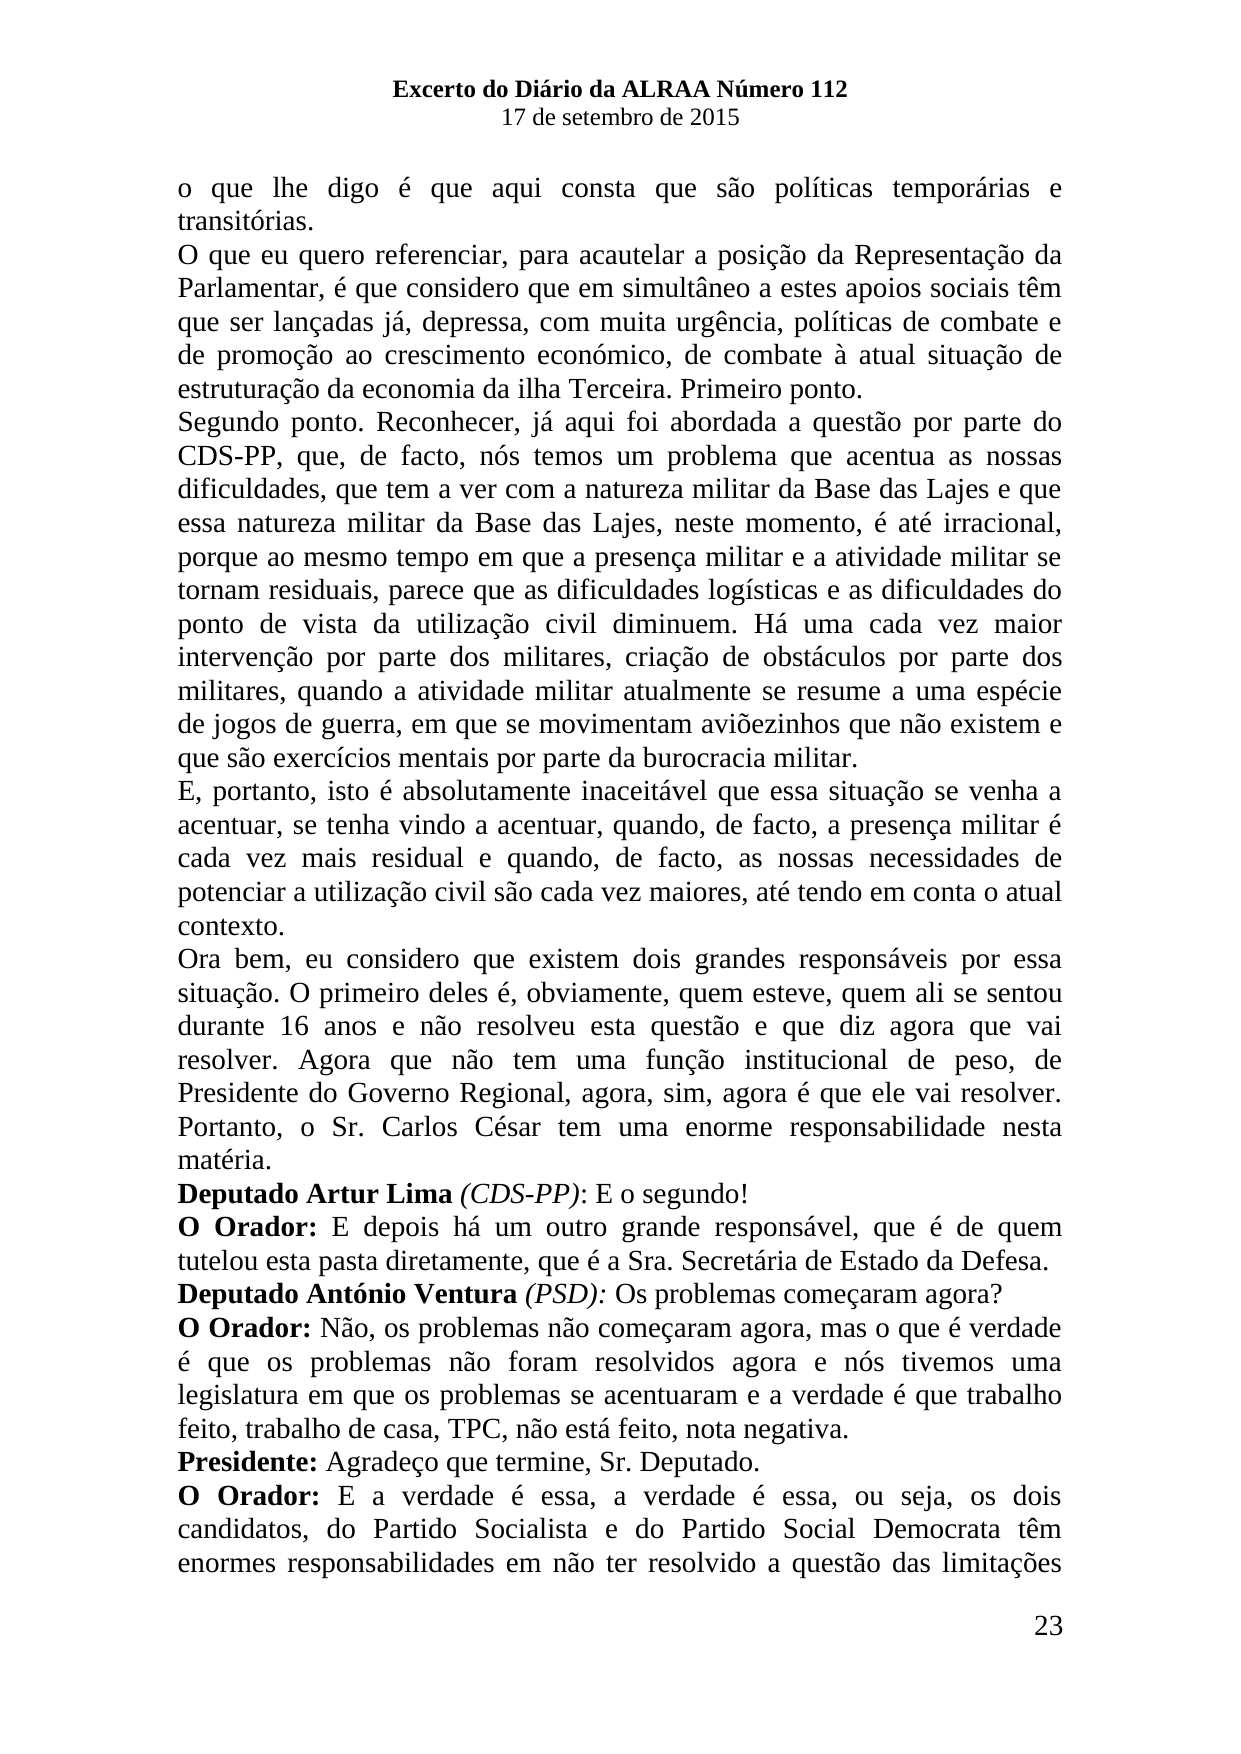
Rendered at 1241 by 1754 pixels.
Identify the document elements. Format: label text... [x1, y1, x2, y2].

text O Orador: Não, os problemas não começaram agora, mas o que é verdade é que os problemas não foram resolvidos agora e nós tivemos uma legislatura em que os problemas se acentuaram e a verdade é que trabalho feito, trabalho de casa, TPC, não está feito, nota negativa. [177, 1310, 1063, 1444]
text Deputado Artur Lima (CDS-PP): E o segundo! [177, 1176, 1063, 1209]
text Deputado António Ventura (PSD): Os problemas começaram agora? [177, 1277, 1063, 1310]
text O Orador: E depois há um outro grande responsável, que é de quem tutelou esta pasta diretamente, que é a Sra. Secretária de Estado da Defesa. [177, 1209, 1063, 1277]
text Presidente: Agradeço que termine, Sr. Deputado. [177, 1444, 1063, 1478]
text E, portanto, isto é absolutamente inaceitável que essa situação se venha a acentuar, se tenha vindo a acentuar, quando, de facto, a presença militar é cada vez mais residual e quando, de facto, as nossas necessidades de potenciar a utilização civil são cada vez maiores, até tendo em conta o atual contexto. [177, 773, 1063, 941]
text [177, 1478, 1063, 1578]
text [177, 170, 1063, 237]
text O que eu quero referenciar, para acautelar a posição da Representação da Parlamentar, é que considero que em simultâneo a estes apoios sociais têm que ser lançadas já, depressa, com muita urgência, políticas de combate e de promoção ao crescimento económico, de combate à atual situação de estruturação da economia da ilha Terceira. Primeiro ponto. [177, 237, 1063, 404]
text Ora bem, eu considero que existem dois grandes responsáveis por essa situação. O primeiro deles é, obviamente, quem esteve, quem ali se sentou durante 16 anos e não resolveu esta questão e que diz agora que vai resolver. Agora que não tem uma função institucional de peso, de Presidente do Governo Regional, agora, sim, agora é que ele vai resolver. Portanto, o Sr. Carlos César tem uma enorme responsabilidade nesta matéria. [177, 941, 1063, 1176]
text Segundo ponto. Reconhecer, já aqui foi abordada a questão por parte do CDS-PP, que, de facto, nós temos um problema que acentua as nossas dificuldades, que tem a ver com a natureza militar da Base das Lajes e que essa natureza militar da Base das Lajes, neste momento, é até irracional, porque ao mesmo tempo em que a presença militar e a atividade militar se tornam residuais, parece que as dificuldades logísticas e as dificuldades do ponto de vista da utilização civil diminuem. Há uma cada vez maior intervenção por parte dos militares, criação de obstáculos por parte dos militares, quando a atividade militar atualmente se resume a uma espécie de jogos de guerra, em que se movimentam aviõezinhos que não existem e que são exercícios mentais por parte da burocracia militar. [177, 404, 1063, 773]
